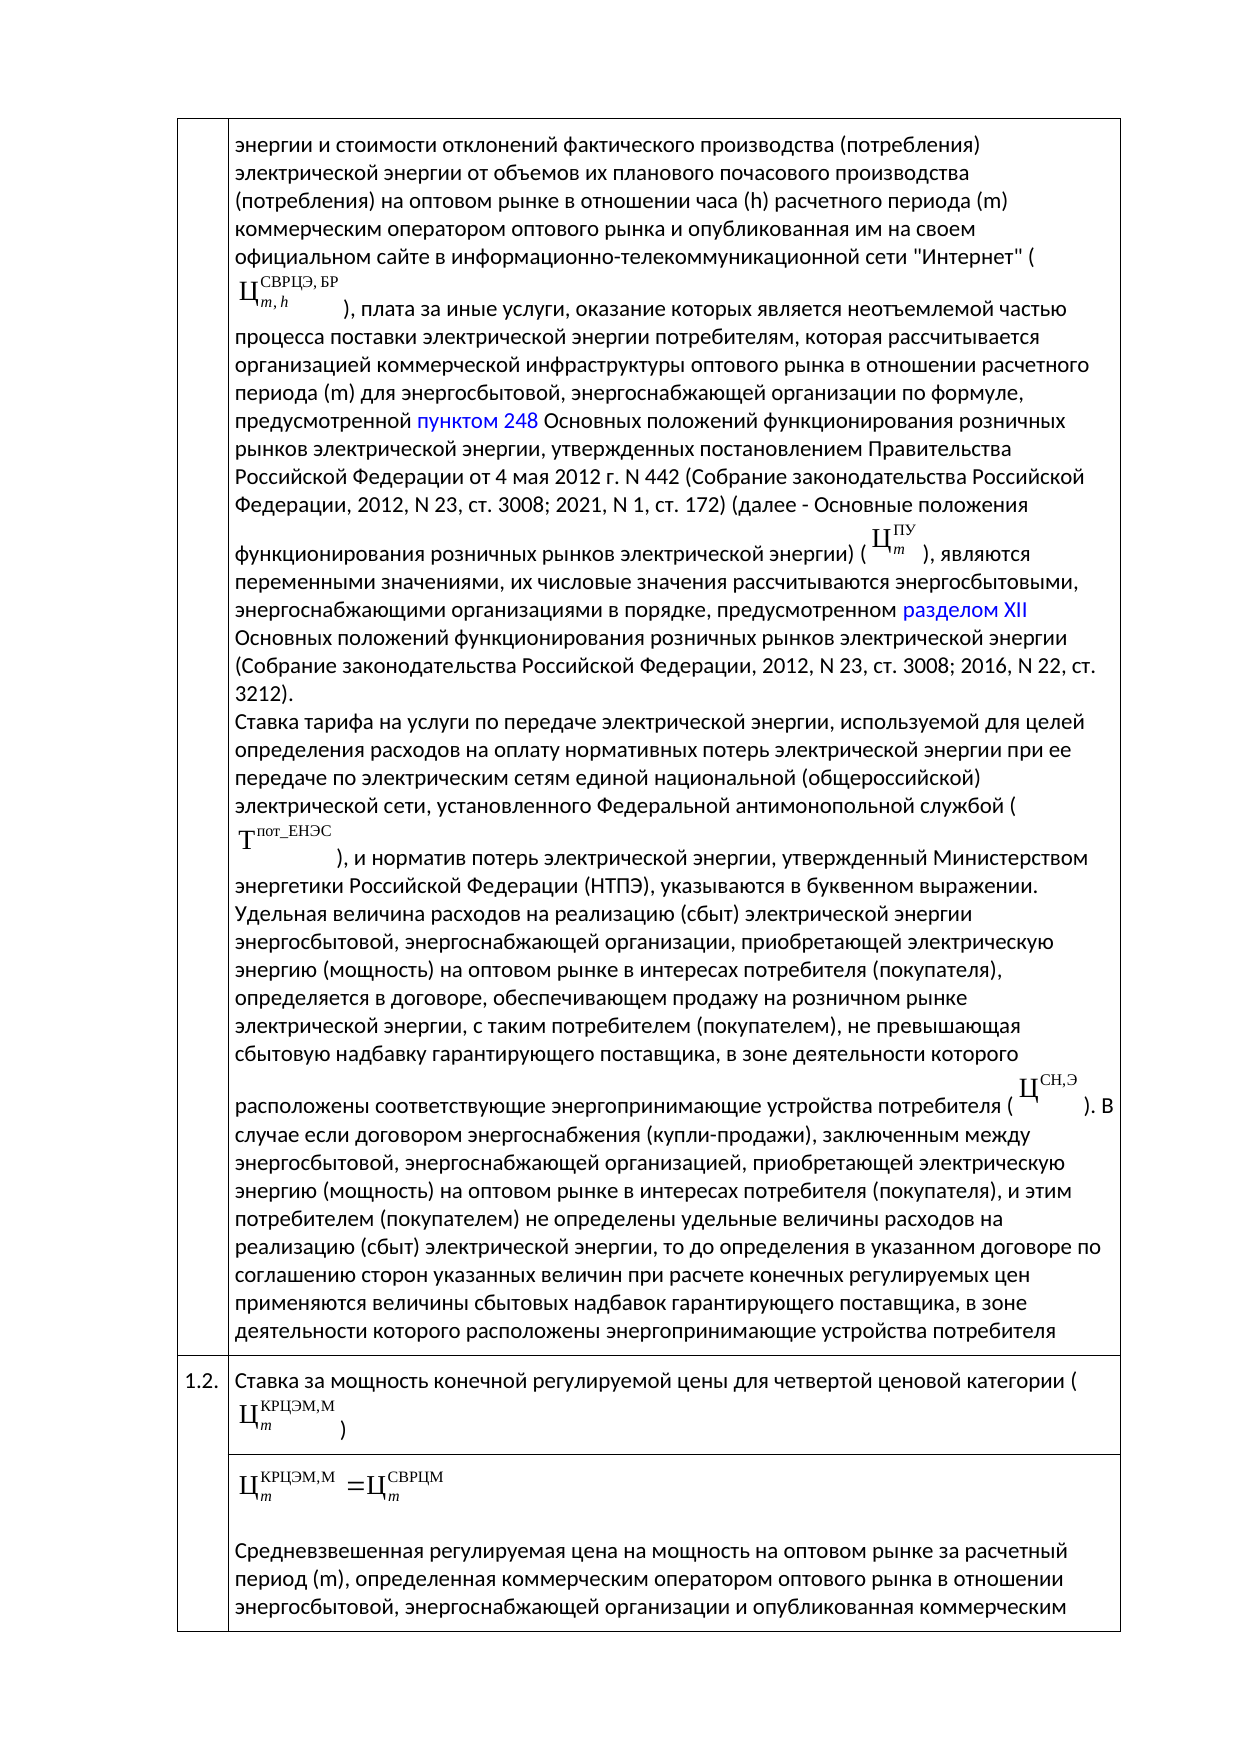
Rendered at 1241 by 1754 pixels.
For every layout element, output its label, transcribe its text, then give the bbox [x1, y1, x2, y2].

table_cell 1.2. [178, 1356, 228, 1453]
table_cell [178, 1454, 228, 1631]
table_cell [178, 119, 228, 1354]
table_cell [229, 1455, 1120, 1631]
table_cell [229, 119, 1120, 1354]
table_cell Ставка за мощность конечной регулируемой цены для четвертой ценовой категории () [229, 1356, 1120, 1453]
